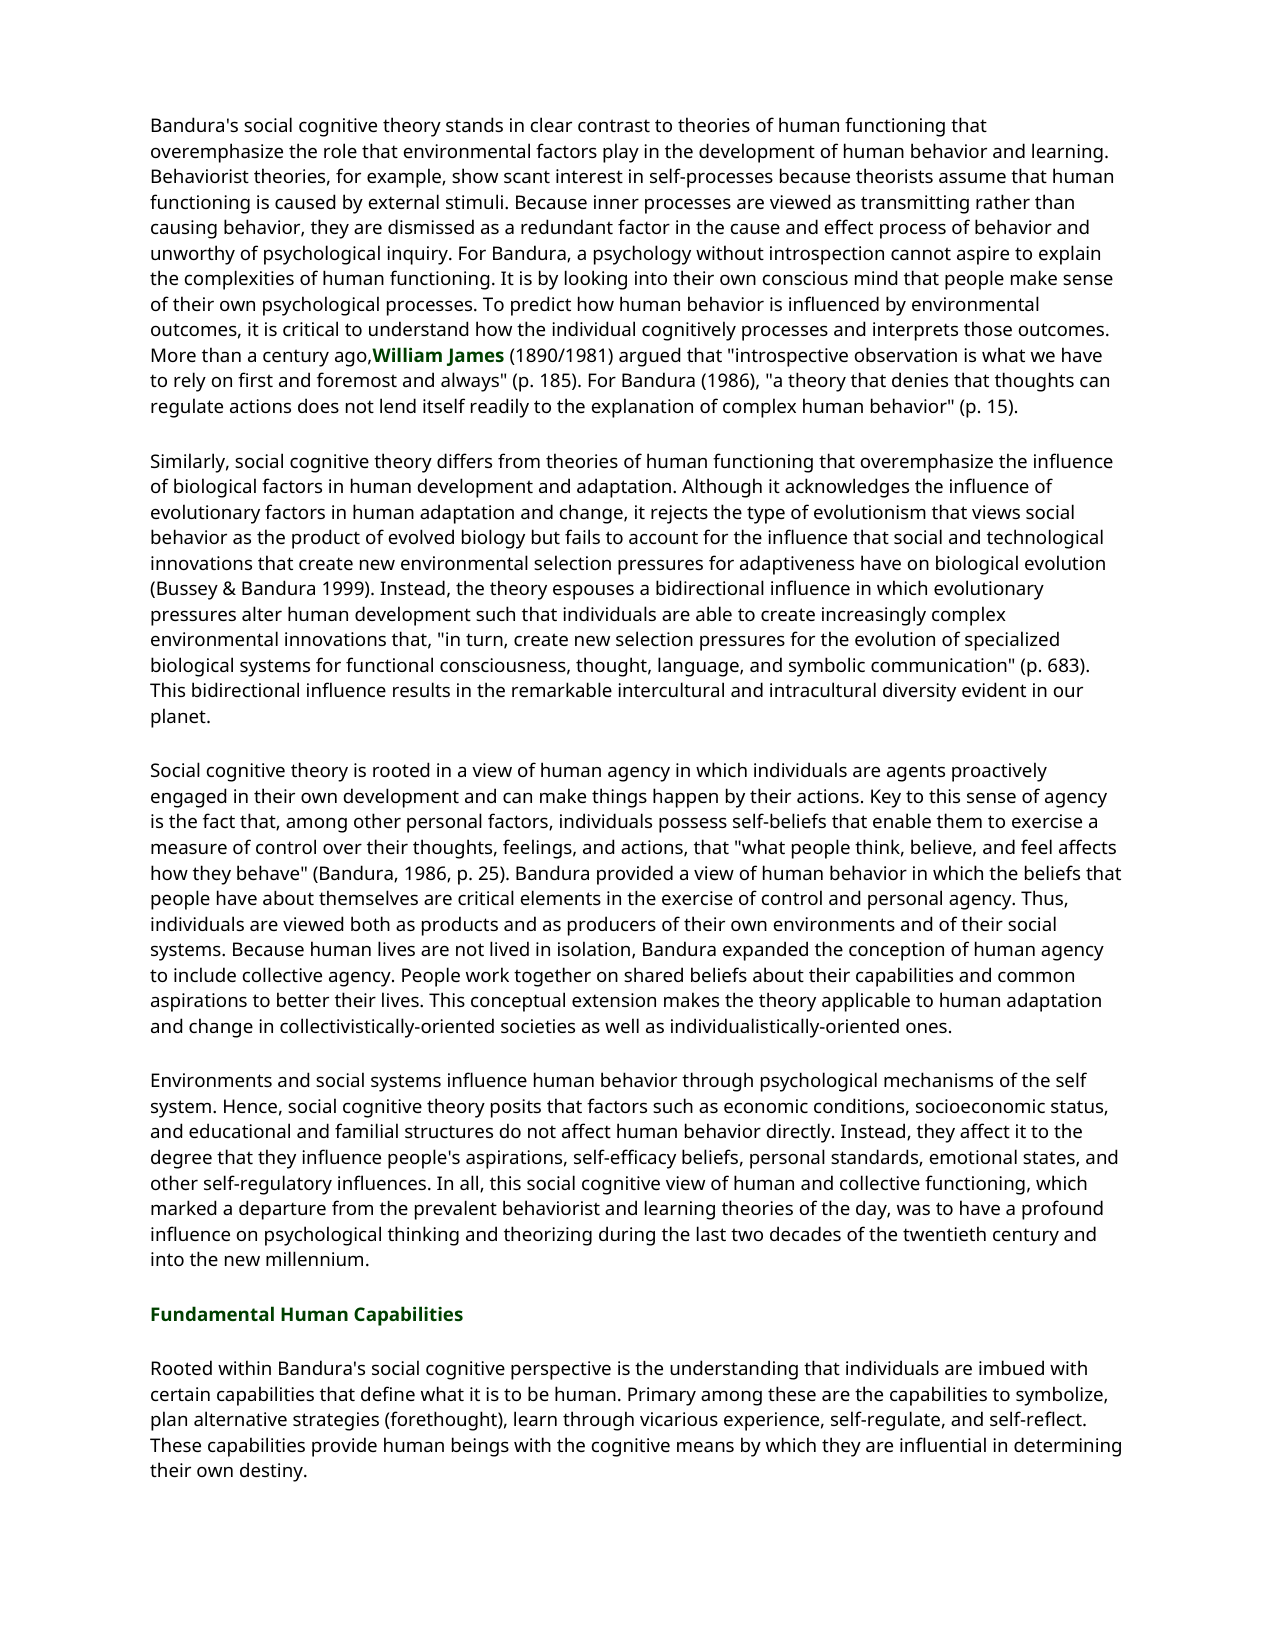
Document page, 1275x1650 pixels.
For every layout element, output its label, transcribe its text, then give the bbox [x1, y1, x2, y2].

text Similarly, social cognitive theory differs from theories of human functioning that overemphasize the influence of biological factors in human development and adaptation. Although it acknowledges the influence of evolutionary factors in human adaptation and change, it rejects the type of evolutionism that views social behavior as the product of evolved biology but fails to account for the influence that social and technological innovations that create new environmental selection pressures for adaptiveness have on biological evolution (Bussey & Bandura 1999). Instead, the theory espouses a bidirectional influence in which evolutionary pressures alter human development such that individuals are able to create increasingly complex environmental innovations that, "in turn, create new selection pressures for the evolution of specialized biological systems for functional consciousness, thought, language, and symbolic communication" (p. 683). This bidirectional influence results in the remarkable intercultural and intracultural diversity evident in our planet. [150, 448, 1125, 729]
text Rooted within Bandura's social cognitive perspective is the understanding that individuals are imbued with certain capabilities that define what it is to be human. Primary among these are the capabilities to symbolize, plan alternative strategies (forethought), learn through vicarious experience, self-regulate, and self-reflect. These capabilities provide human beings with the cognitive means by which they are influential in determining their own destiny. [150, 1356, 1125, 1483]
text Bandura's social cognitive theory stands in clear contrast to theories of human functioning that overemphasize the role that environmental factors play in the development of human behavior and learning. Behaviorist theories, for example, show scant interest in self-processes because theorists assume that human functioning is caused by external stimuli. Because inner processes are viewed as transmitting rather than causing behavior, they are dismissed as a redundant factor in the cause and effect process of behavior and unworthy of psychological inquiry. For Bandura, a psychology without introspection cannot aspire to explain the complexities of human functioning. It is by looking into their own conscious mind that people make sense of their own psychological processes. To predict how human behavior is influenced by environmental outcomes, it is critical to understand how the individual cognitively processes and interprets those outcomes. More than a century ago,William James (1890/1981) argued that "introspective observation is what we have to rely on first and foremost and always" (p. 185). For Bandura (1986), "a theory that denies that thoughts can regulate actions does not lend itself readily to the explanation of complex human behavior" (p. 15). [150, 112, 1125, 419]
text Social cognitive theory is rooted in a view of human agency in which individuals are agents proactively engaged in their own development and can make things happen by their actions. Key to this sense of agency is the fact that, among other personal factors, individuals possess self-beliefs that enable them to exercise a measure of control over their thoughts, feelings, and actions, that "what people think, believe, and feel affects how they behave" (Bandura, 1986, p. 25). Bandura provided a view of human behavior in which the beliefs that people have about themselves are critical elements in the exercise of control and personal agency. Thus, individuals are viewed both as products and as producers of their own environments and of their social systems. Because human lives are not lived in isolation, Bandura expanded the conception of human agency to include collective agency. People work together on shared beliefs about their capabilities and common aspirations to better their lives. This conceptual extension makes the theory applicable to human adaptation and change in collectivistically-oriented societies as well as individualistically-oriented ones. [150, 758, 1125, 1038]
text Environments and social systems influence human behavior through psychological mechanisms of the self system. Hence, social cognitive theory posits that factors such as economic conditions, socioeconomic status, and educational and familial structures do not affect human behavior directly. Instead, they affect it to the degree that they influence people's aspirations, self-efficacy beliefs, personal standards, emotional states, and other self-regulatory influences. In all, this social cognitive view of human and collective functioning, which marked a departure from the prevalent behaviorist and learning theories of the day, was to have a profound influence on psychological thinking and theorizing during the last two decades of the twentieth century and into the new millennium. [150, 1068, 1125, 1272]
text Fundamental Human Capabilities [150, 1301, 1125, 1327]
